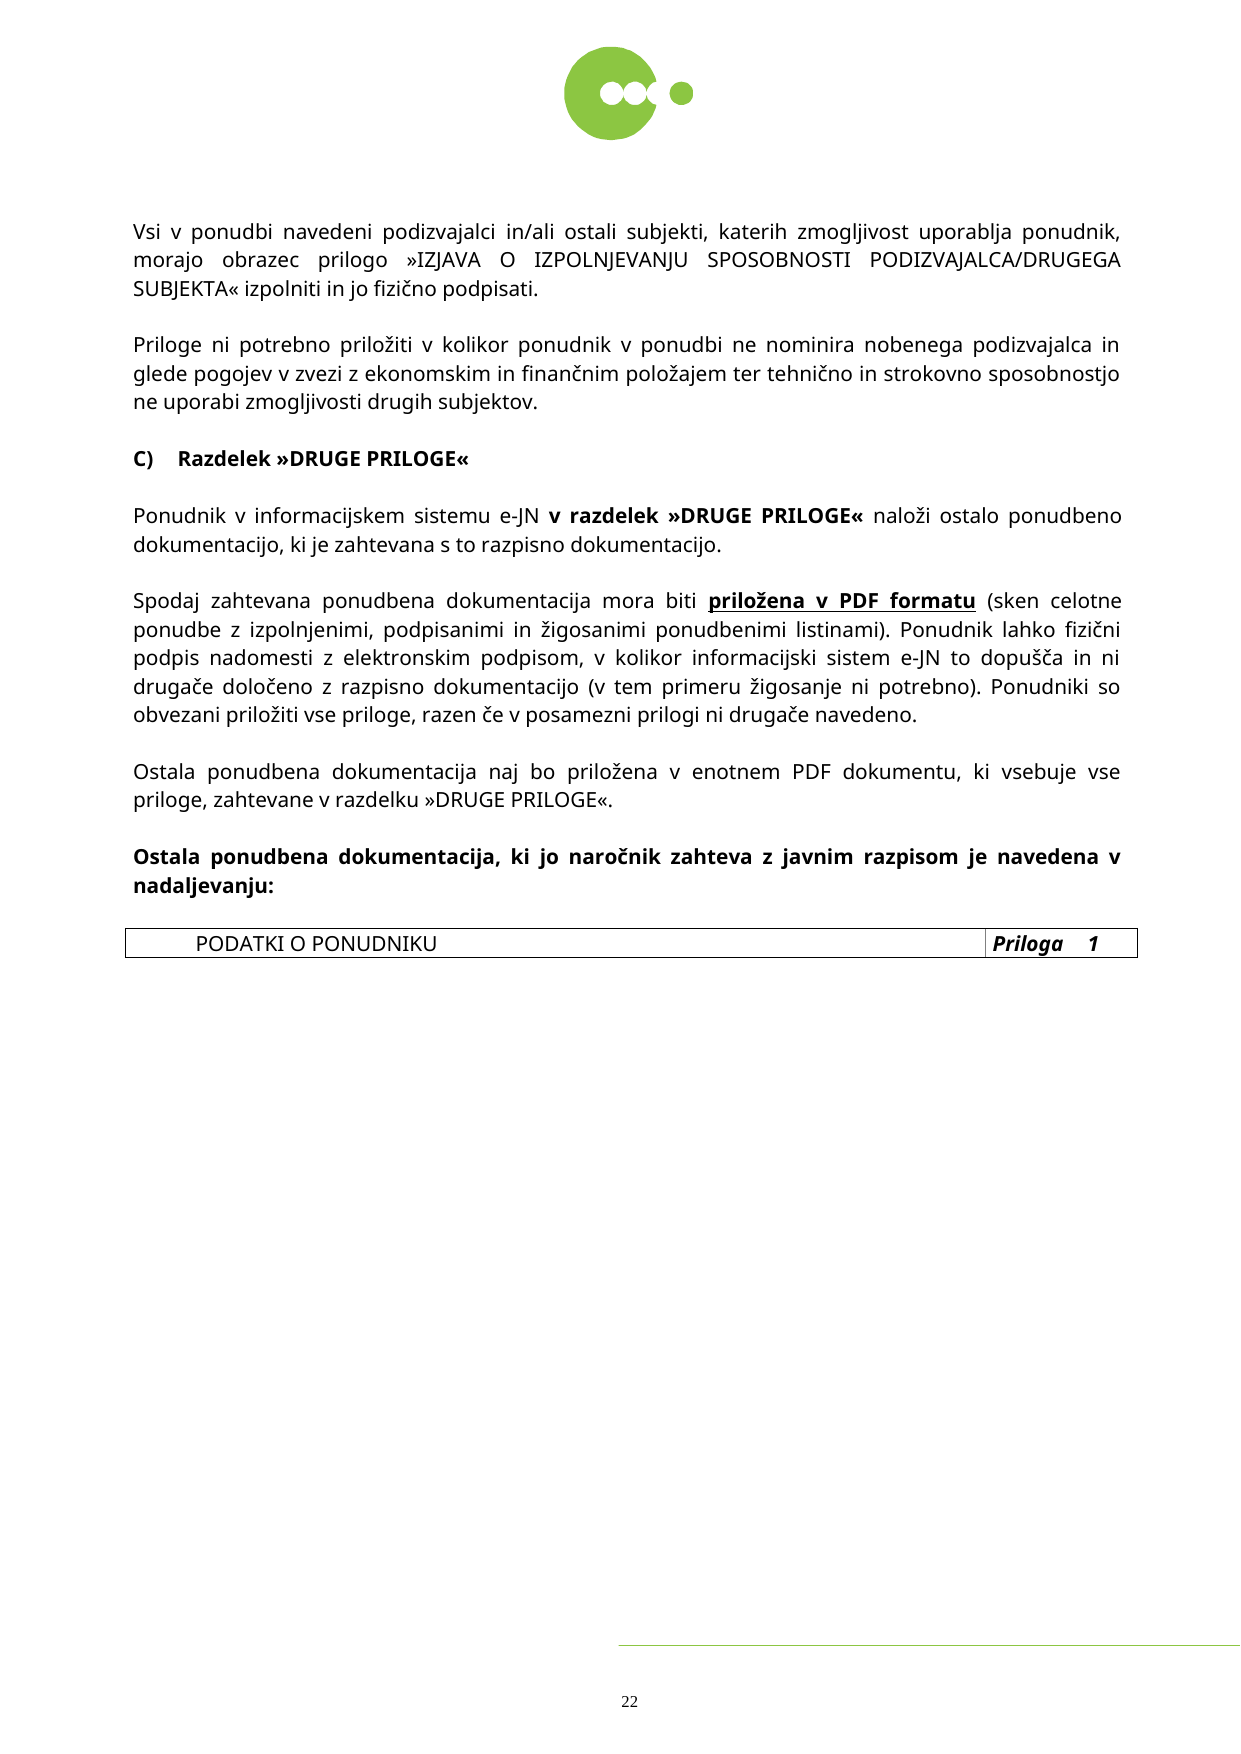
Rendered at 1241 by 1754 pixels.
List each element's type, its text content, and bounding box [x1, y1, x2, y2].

table_header Priloga [986, 929, 1080, 957]
text Spodaj zahtevana ponudbena dokumentacija mora biti priložena v PDF formatu (sken celotne ponudbe z izpolnjenimi, podpisanimi in žigosanimi ponudbenimi listinami). Ponudnik lahko fizični podpis nadomesti z elektronskim podpisom, v kolikor informacijski sistem e-JN to dopušča in ni drugače določeno z razpisno dokumentacijo (v tem primeru žigosanje ni potrebno). Ponudniki so obvezani priložiti vse priloge, razen če v posamezni prilogi ni drugače navedeno. [133, 587, 1122, 729]
text Ostala ponudbena dokumentacija, ki jo naročnik zahteva z javnim razpisom je navedena v nadaljevanju: [133, 842, 1122, 899]
table_header 1 [1080, 929, 1137, 957]
list Razdelek »DRUGE PRILOGE« [133, 444, 1122, 473]
text Priloge ni potrebno priložiti v kolikor ponudnik v ponudbi ne nominira nobenega podizvajalca in glede pogojev v zvezi z ekonomskim in finančnim položajem ter tehnično in strokovno sposobnostjo ne uporabi zmogljivosti drugih subjektov. [133, 331, 1122, 416]
table_header [126, 929, 188, 957]
text Vsi v ponudbi navedeni podizvajalci in/ali ostali subjekti, katerih zmogljivost uporablja ponudnik, morajo obrazec prilogo »IZJAVA O IZPOLNJEVANJU SPOSOBNOSTI PODIZVAJALCA/DRUGEGA SUBJEKTA« izpolniti in jo fizično podpisati. [133, 217, 1122, 302]
text Ostala ponudbena dokumentacija naj bo priložena v enotnem PDF dokumentu, ki vsebuje vse priloge, zahtevane v razdelku »DRUGE PRILOGE«. [133, 757, 1122, 814]
table_header PODATKI O PONUDNIKU [188, 929, 985, 957]
text Ponudnik v informacijskem sistemu e-JN v razdelek »DRUGE PRILOGE« naloži ostalo ponudbeno dokumentacijo, ki je zahtevana s to razpisno dokumentacijo. [133, 501, 1122, 558]
